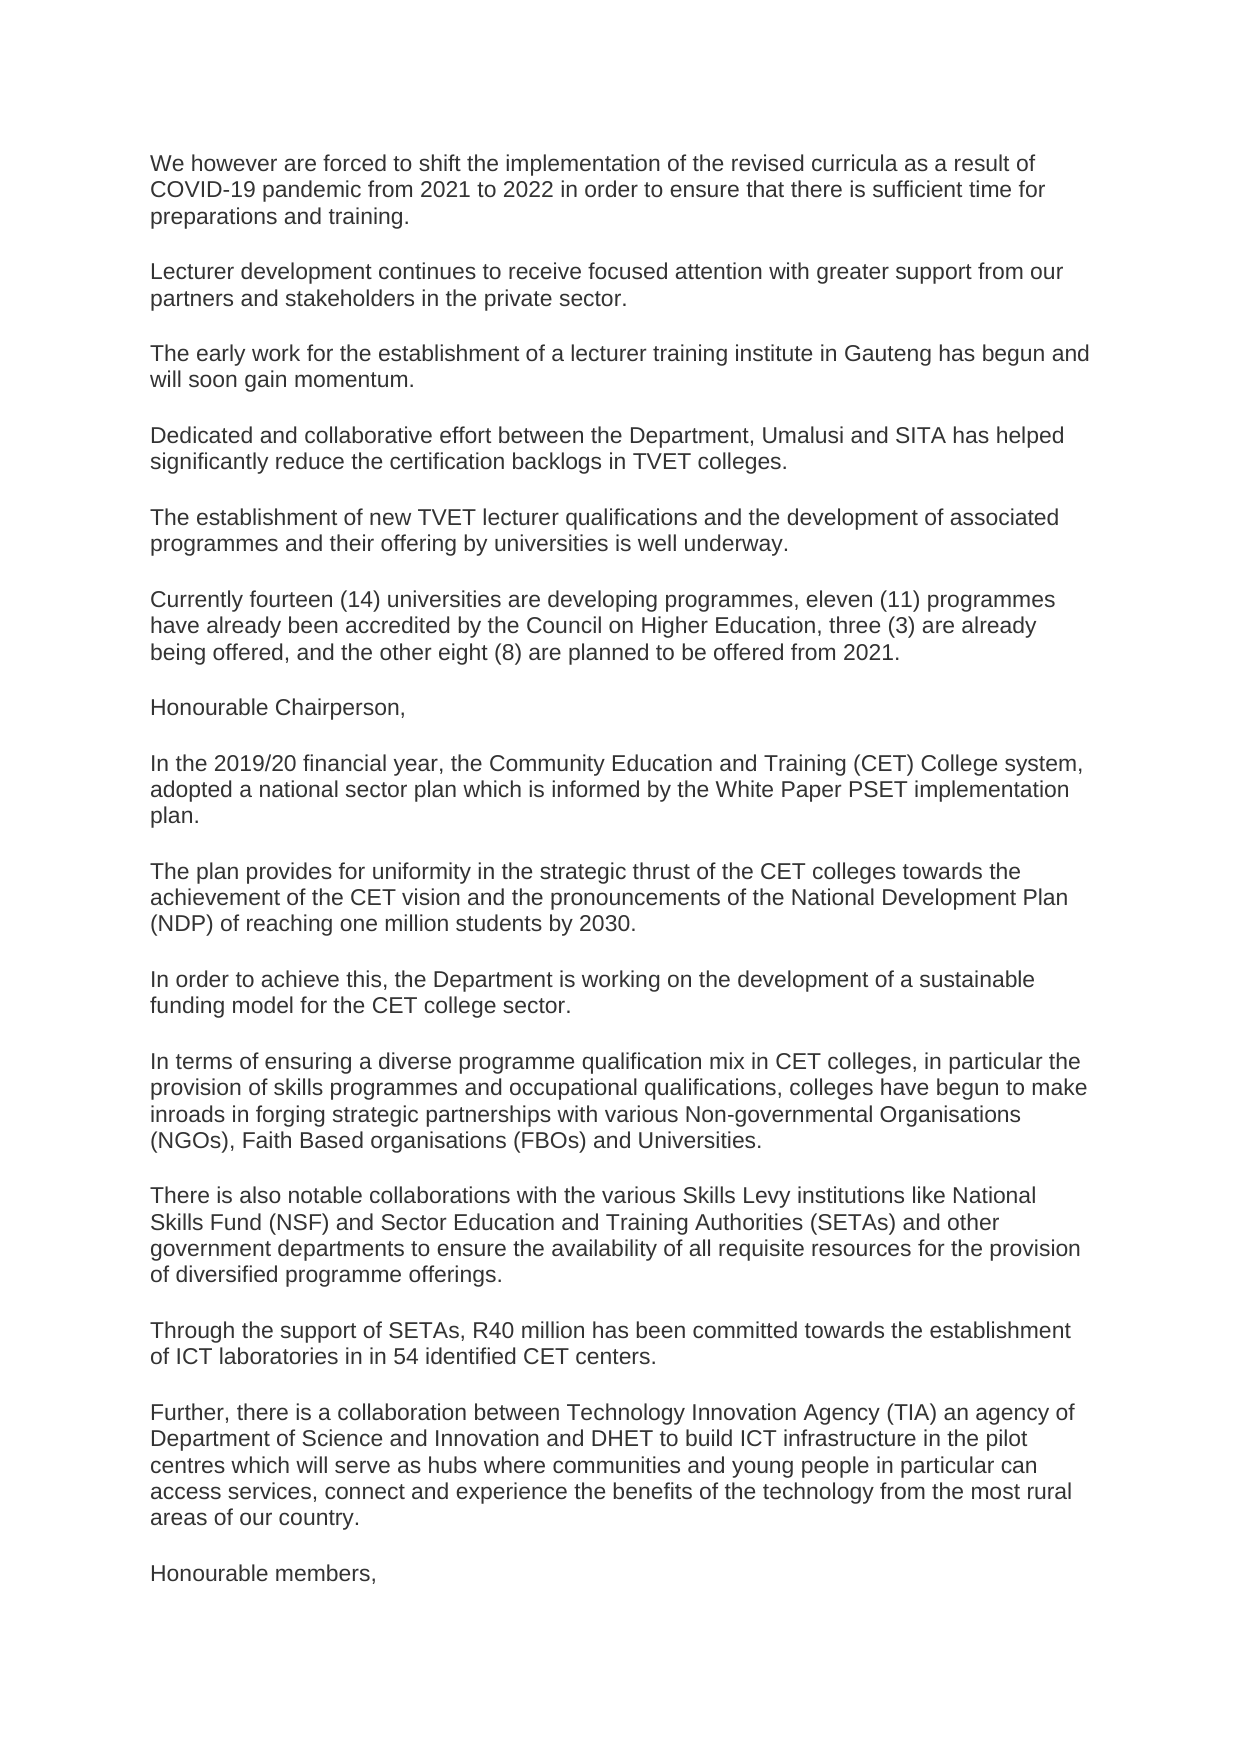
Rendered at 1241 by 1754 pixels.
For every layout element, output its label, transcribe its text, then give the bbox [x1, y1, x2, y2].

text Lecturer development continues to receive focused attention with greater support from our partners and stakeholders in the private sector. [150, 258, 1090, 311]
text Currently fourteen (14) universities are developing programmes, eleven (11) programmes have already been accredited by the Council on Higher Education, three (3) are already being offered, and the other eight (8) are planned to be offered from 2021. [150, 586, 1090, 665]
text Dedicated and collaborative effort between the Department, Umalusi and SITA has helped significantly reduce the certification backlogs in TVET colleges. [150, 422, 1090, 475]
text In the 2019/20 financial year, the Community Education and Training (CET) College system, adopted a national sector plan which is informed by the White Paper PSET implementation plan. [150, 749, 1090, 828]
text Further, there is a collaboration between Technology Innovation Agency (TIA) an agency of Department of Science and Innovation and DHET to build ICT infrastructure in the pilot centres which will serve as hubs where communities and young people in particular can access services, connect and experience the benefits of the technology from the most rural areas of our country. [150, 1399, 1090, 1531]
text Honourable Chairperson, [150, 694, 1090, 720]
text In order to achieve this, the Department is working on the development of a sustainable funding model for the CET college sector. [150, 966, 1090, 1019]
text The early work for the establishment of a lecturer training institute in Gauteng has begun and will soon gain momentum. [150, 340, 1090, 393]
text Through the support of SETAs, R40 million has been committed towards the establishment of ICT laboratories in in 54 identified CET centers. [150, 1317, 1090, 1370]
text We however are forced to shift the implementation of the revised curricula as a result of COVID-19 pandemic from 2021 to 2022 in order to ensure that there is sufficient time for preparations and training. [150, 150, 1090, 229]
text The plan provides for uniformity in the strategic thrust of the CET colleges towards the achievement of the CET vision and the pronouncements of the National Development Plan (NDP) of reaching one million students by 2030. [150, 858, 1090, 937]
text The establishment of new TVET lecturer qualifications and the development of associated programmes and their offering by universities is well underway. [150, 504, 1090, 557]
text Honourable members, [150, 1560, 1090, 1586]
text In terms of ensuring a diverse programme qualification mix in CET colleges, in particular the provision of skills programmes and occupational qualifications, colleges have begun to make inroads in forging strategic partnerships with various Non-governmental Organisations (NGOs), Faith Based organisations (FBOs) and Universities. [150, 1048, 1090, 1153]
text There is also notable collaborations with the various Skills Levy institutions like National Skills Fund (NSF) and Sector Education and Training Authorities (SETAs) and other government departments to ensure the availability of all requisite resources for the provision of diversified programme offerings. [150, 1182, 1090, 1288]
